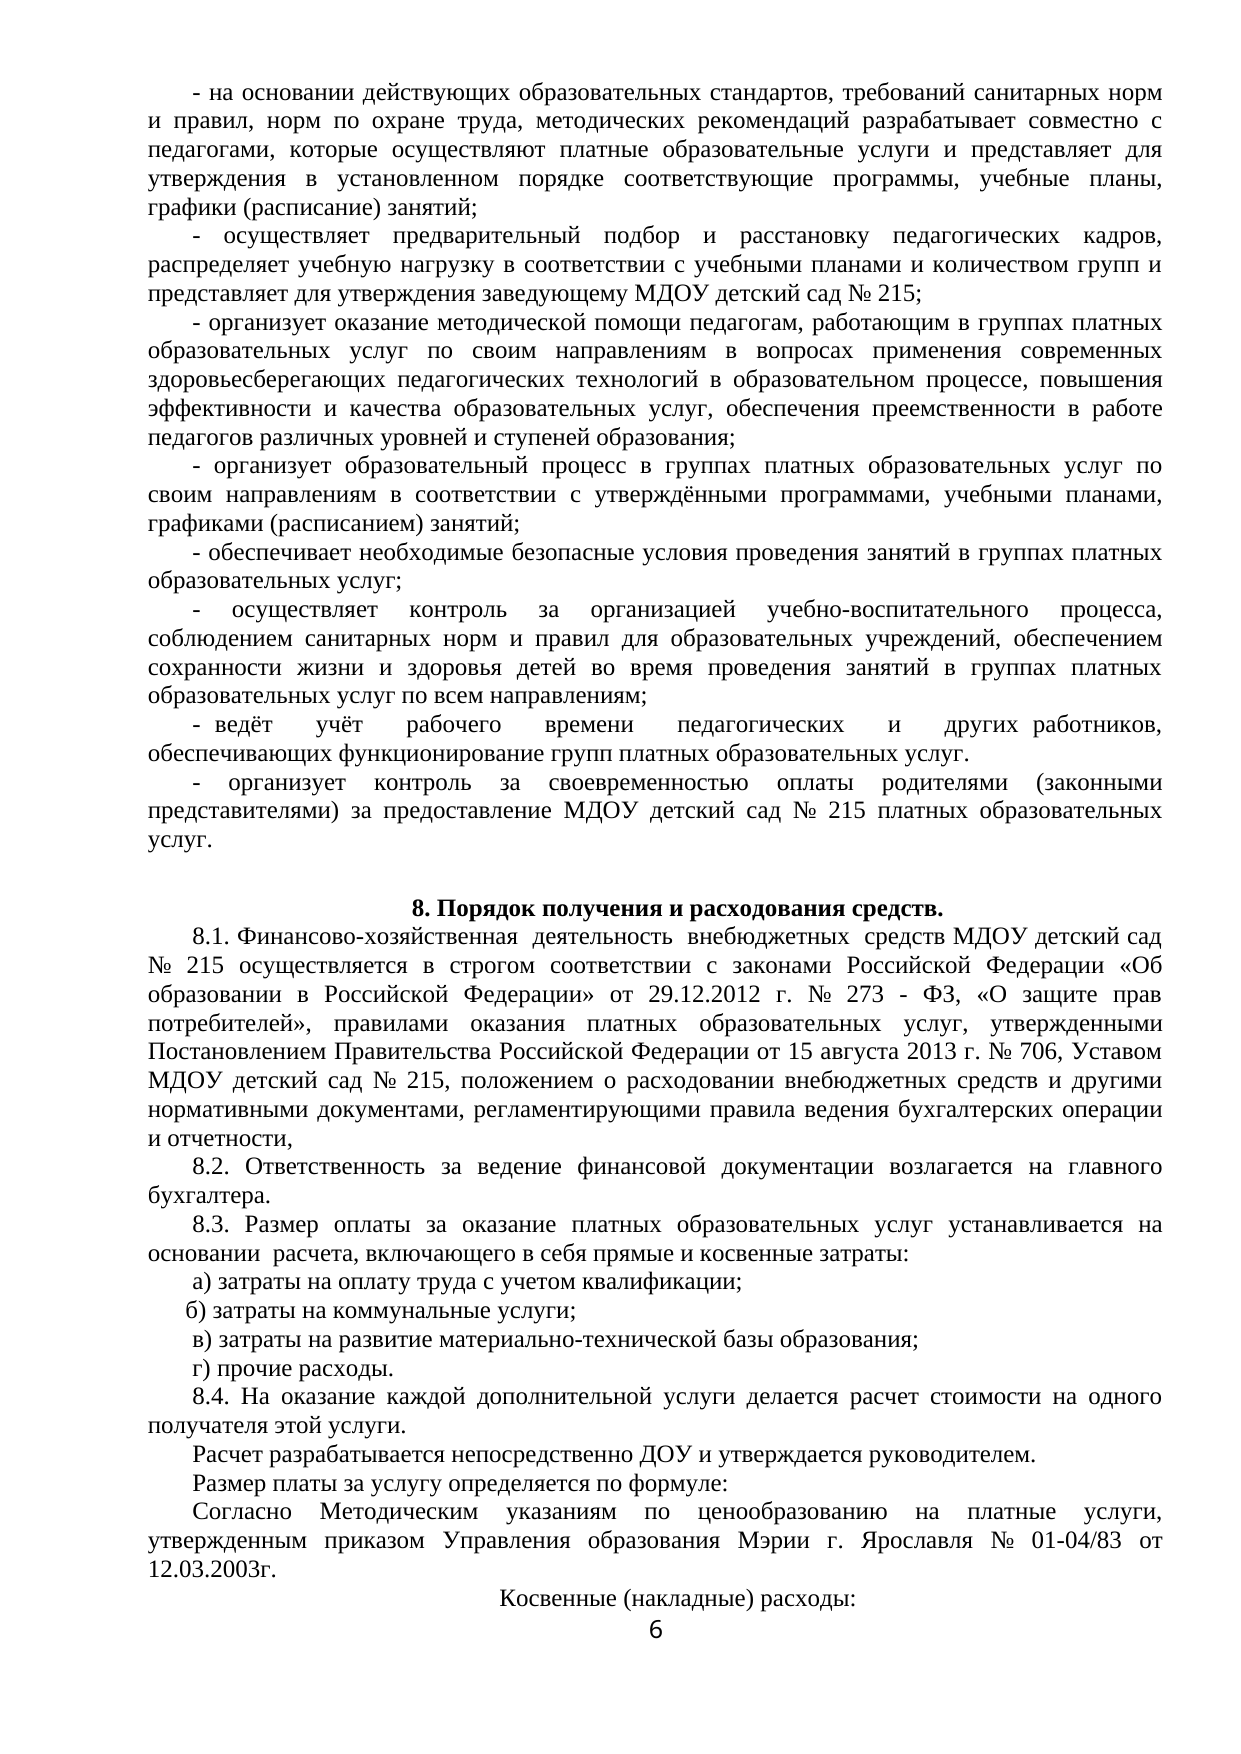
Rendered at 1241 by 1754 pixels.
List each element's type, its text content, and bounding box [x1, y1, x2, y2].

text - осуществляет предварительный подбор и расстановку педагогических кадров, распределяет учебную нагрузку в соответствии с учебными планами и количеством групп и представляет для утверждения заведующему МДОУ детский сад № 215; [148, 221, 1163, 307]
text 8.3. Размер оплаты за оказание платных образовательных услуг устанавливается на основании расчета, включающего в себя прямые и косвенные затраты: [148, 1209, 1163, 1266]
text б) затраты на коммунальные услуги; [148, 1295, 1163, 1324]
text 8.4. На оказание каждой дополнительной услуги делается расчет стоимости на одного получателя этой услуги. [148, 1381, 1163, 1439]
text - обеспечивает необходимые безопасные условия проведения занятий в группах платных образовательных услуг; [148, 537, 1163, 594]
text 8.1. Финансово-хозяйственная деятельность внебюджетных средств МДОУ детский сад № 215 осуществляется в строгом соответствии с законами Российской Федерации «Об образовании в Российской Федерации» от 29.12.2012 г. № 273 - ФЗ, «О защите прав потребителей», правилами оказания платных образовательных услуг, утвержденными Постановлением Правительства Российской Федерации от 15 августа . № 706, Уставом МДОУ детский сад № 215, положением о расходовании внебюджетных средств и другими нормативными документами, регламентирующими правила ведения бухгалтерских операции и отчетности, [148, 921, 1163, 1151]
text - ведёт учёт рабочего времени педагогических и других работников, обеспечивающих функционирование групп платных образовательных услуг. [148, 709, 1163, 767]
text - осуществляет контроль за организацией учебно-воспитательного процесса, соблюдением санитарных норм и правил для образовательных учреждений, обеспечением сохранности жизни и здоровья детей во время проведения занятий в группах платных образовательных услуг по всем направлениям; [148, 594, 1163, 709]
text Косвенные (накладные) расходы: [148, 1583, 1163, 1611]
text 8. Порядок получения и расходования средств. [148, 893, 1163, 921]
text - на основании действующих образовательных стандартов, требований санитарных норм и правил, норм по охране труда, методических рекомендаций разрабатывает совместно с педагогами, которые осуществляют платные образовательные услуги и представляет для утверждения в установленном порядке соответствующие программы, учебные планы, графики (расписание) занятий; [148, 77, 1163, 221]
text г) прочие расходы. [148, 1353, 1163, 1381]
text - организует образовательный процесс в группах платных образовательных услуг по своим направлениям в соответствии с утверждёнными программами, учебными планами, графиками (расписанием) занятий; [148, 451, 1163, 537]
text Согласно Методическим указаниям по ценообразованию на платные услуги, утвержденным приказом Управления образования Мэрии г. Ярославля № 01-04/83 от 12.03.2003г. [148, 1496, 1163, 1583]
text Размер платы за услугу определяется по формуле: [148, 1468, 1163, 1496]
text Расчет разрабатывается непосредственно ДОУ и утверждается руководителем. [148, 1439, 1163, 1468]
text а) затраты на оплату труда с учетом квалификации; [148, 1266, 1163, 1295]
text в) затраты на развитие материально-технической базы образования; [148, 1324, 1163, 1353]
text - организует оказание методической помощи педагогам, работающим в группах платных образовательных услуг по своим направлениям в вопросах применения современных здоровьесберегающих педагогических технологий в образовательном процессе, повышения эффективности и качества образовательных услуг, обеспечения преемственности в работе педагогов различных уровней и ступеней образования; [148, 307, 1163, 451]
text 8.2. Ответственность за ведение финансовой документации возлагается на главного бухгалтера. [148, 1151, 1163, 1209]
text - организует контроль за своевременностью оплаты родителями (законными представителями) за предоставление МДОУ детский сад № 215 платных образовательных услуг. [148, 767, 1163, 853]
